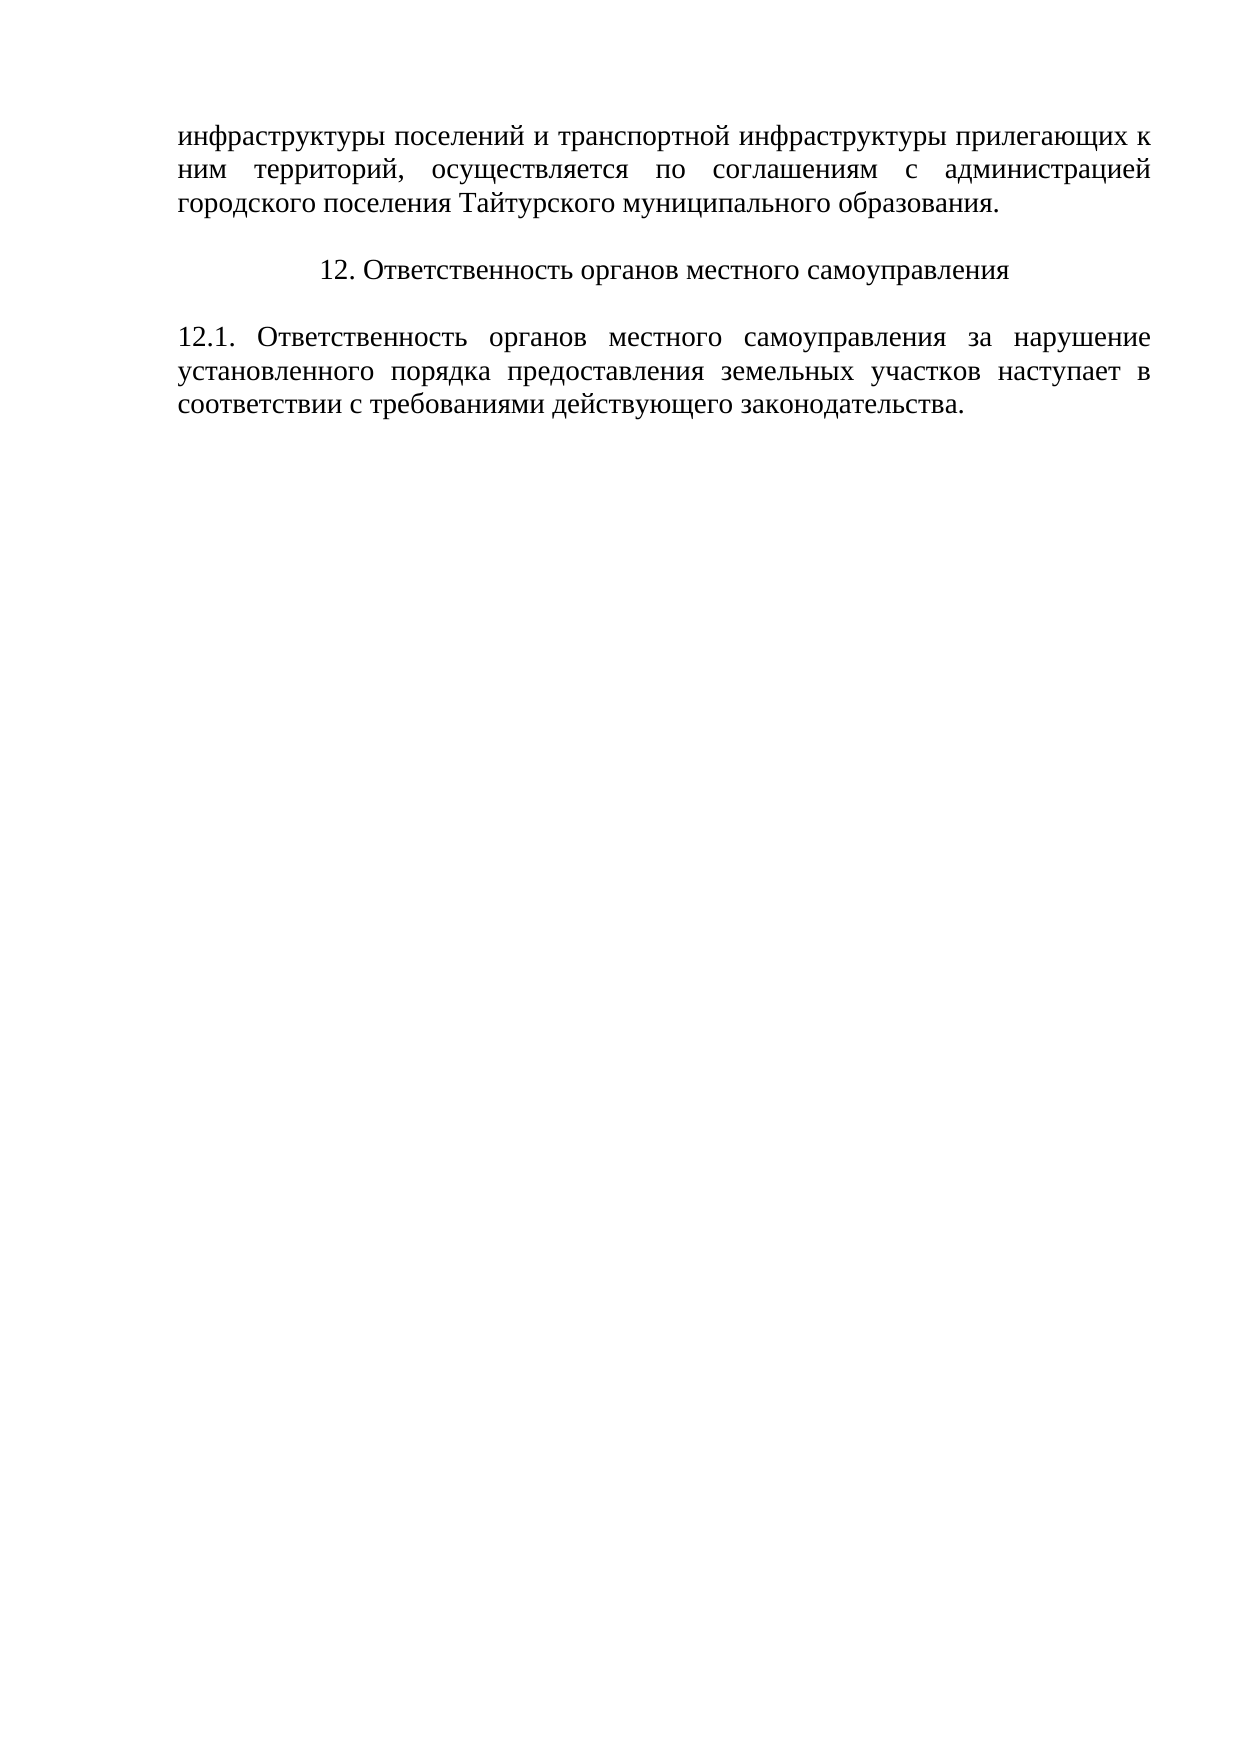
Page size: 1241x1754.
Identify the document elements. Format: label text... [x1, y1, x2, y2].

text 12.1. Ответственность органов местного самоуправления за нарушение установленного порядка предоставления земельных участков наступает в соответствии с требованиями действующего законодательства. [177, 319, 1152, 420]
text 12. Ответственность органов местного самоуправления [177, 252, 1152, 286]
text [177, 118, 1152, 219]
